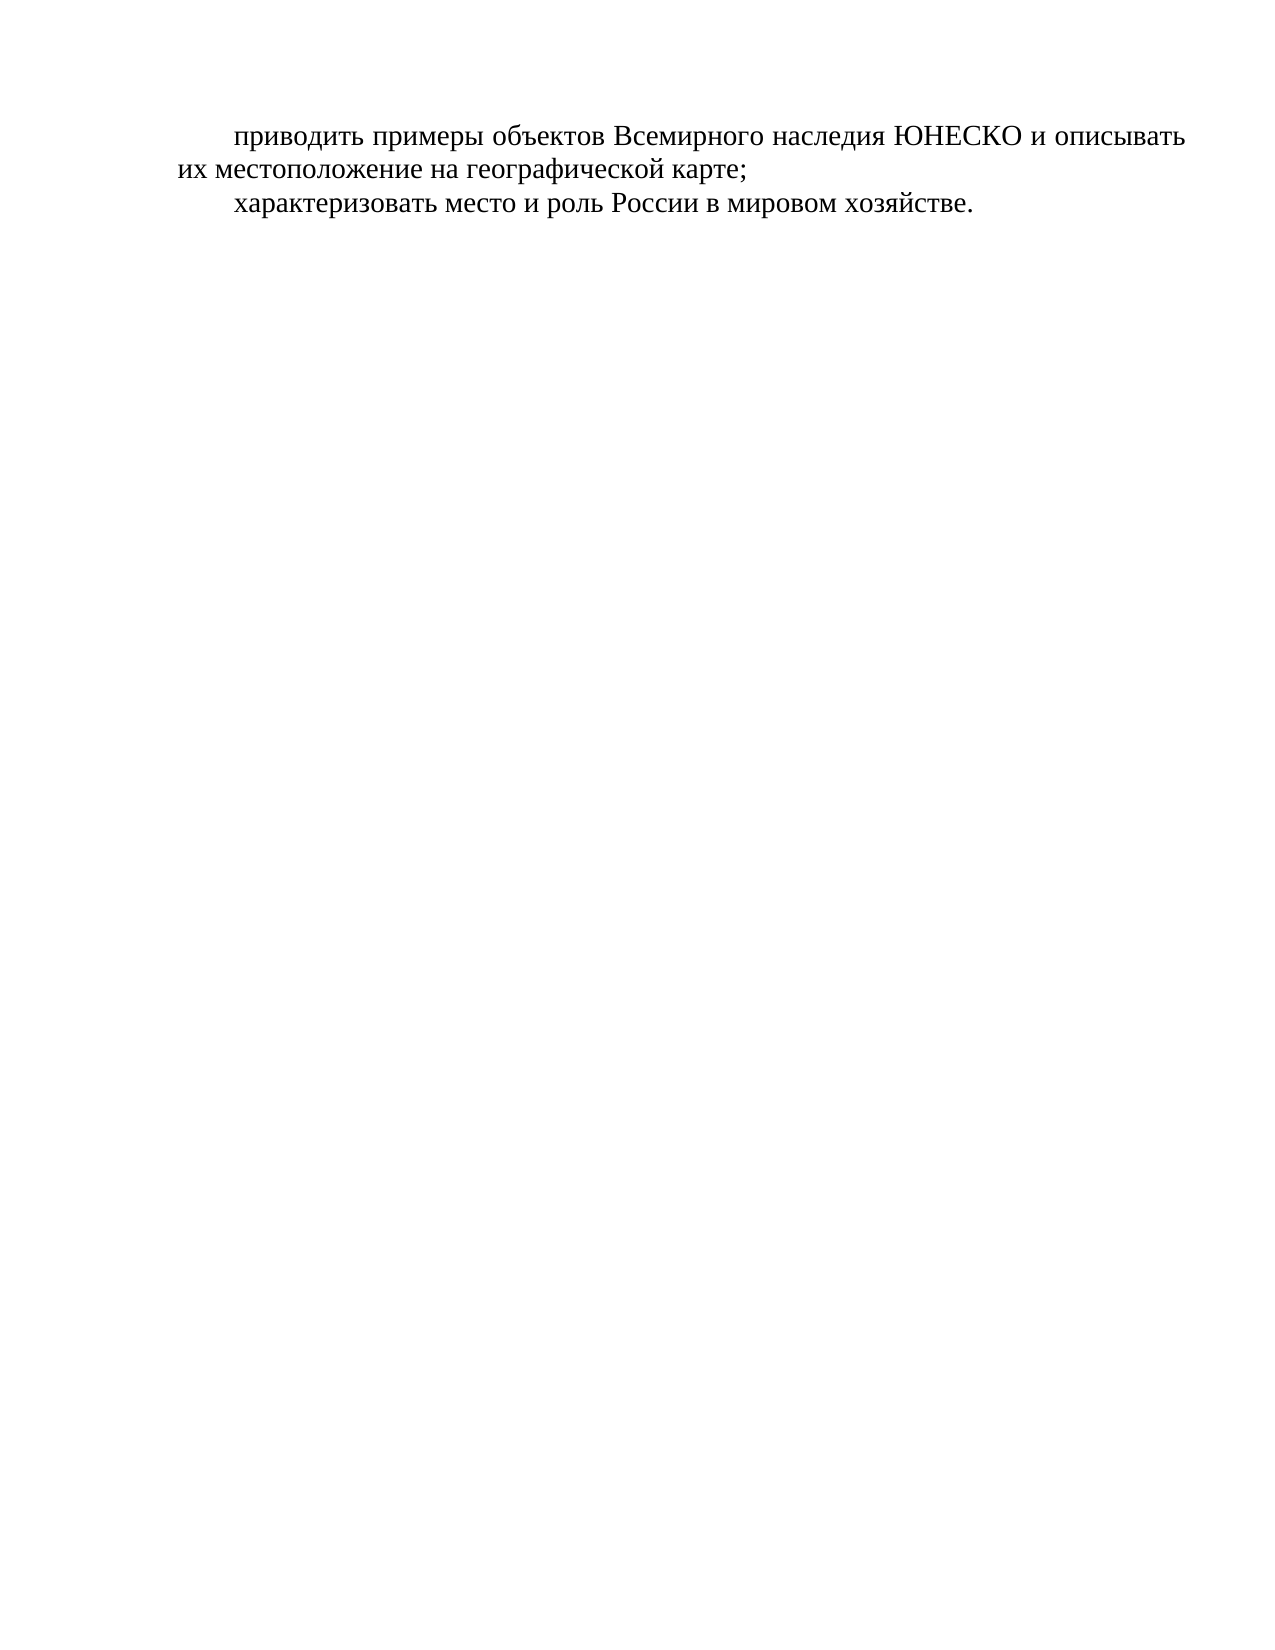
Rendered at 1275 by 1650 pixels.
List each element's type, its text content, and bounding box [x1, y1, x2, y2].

text приводить примеры объектов Всемирного наследия ЮНЕСКО и описывать их местоположение на географической карте; [177, 118, 1186, 185]
text характеризовать место и роль России в мировом хозяйстве. [177, 185, 1186, 219]
